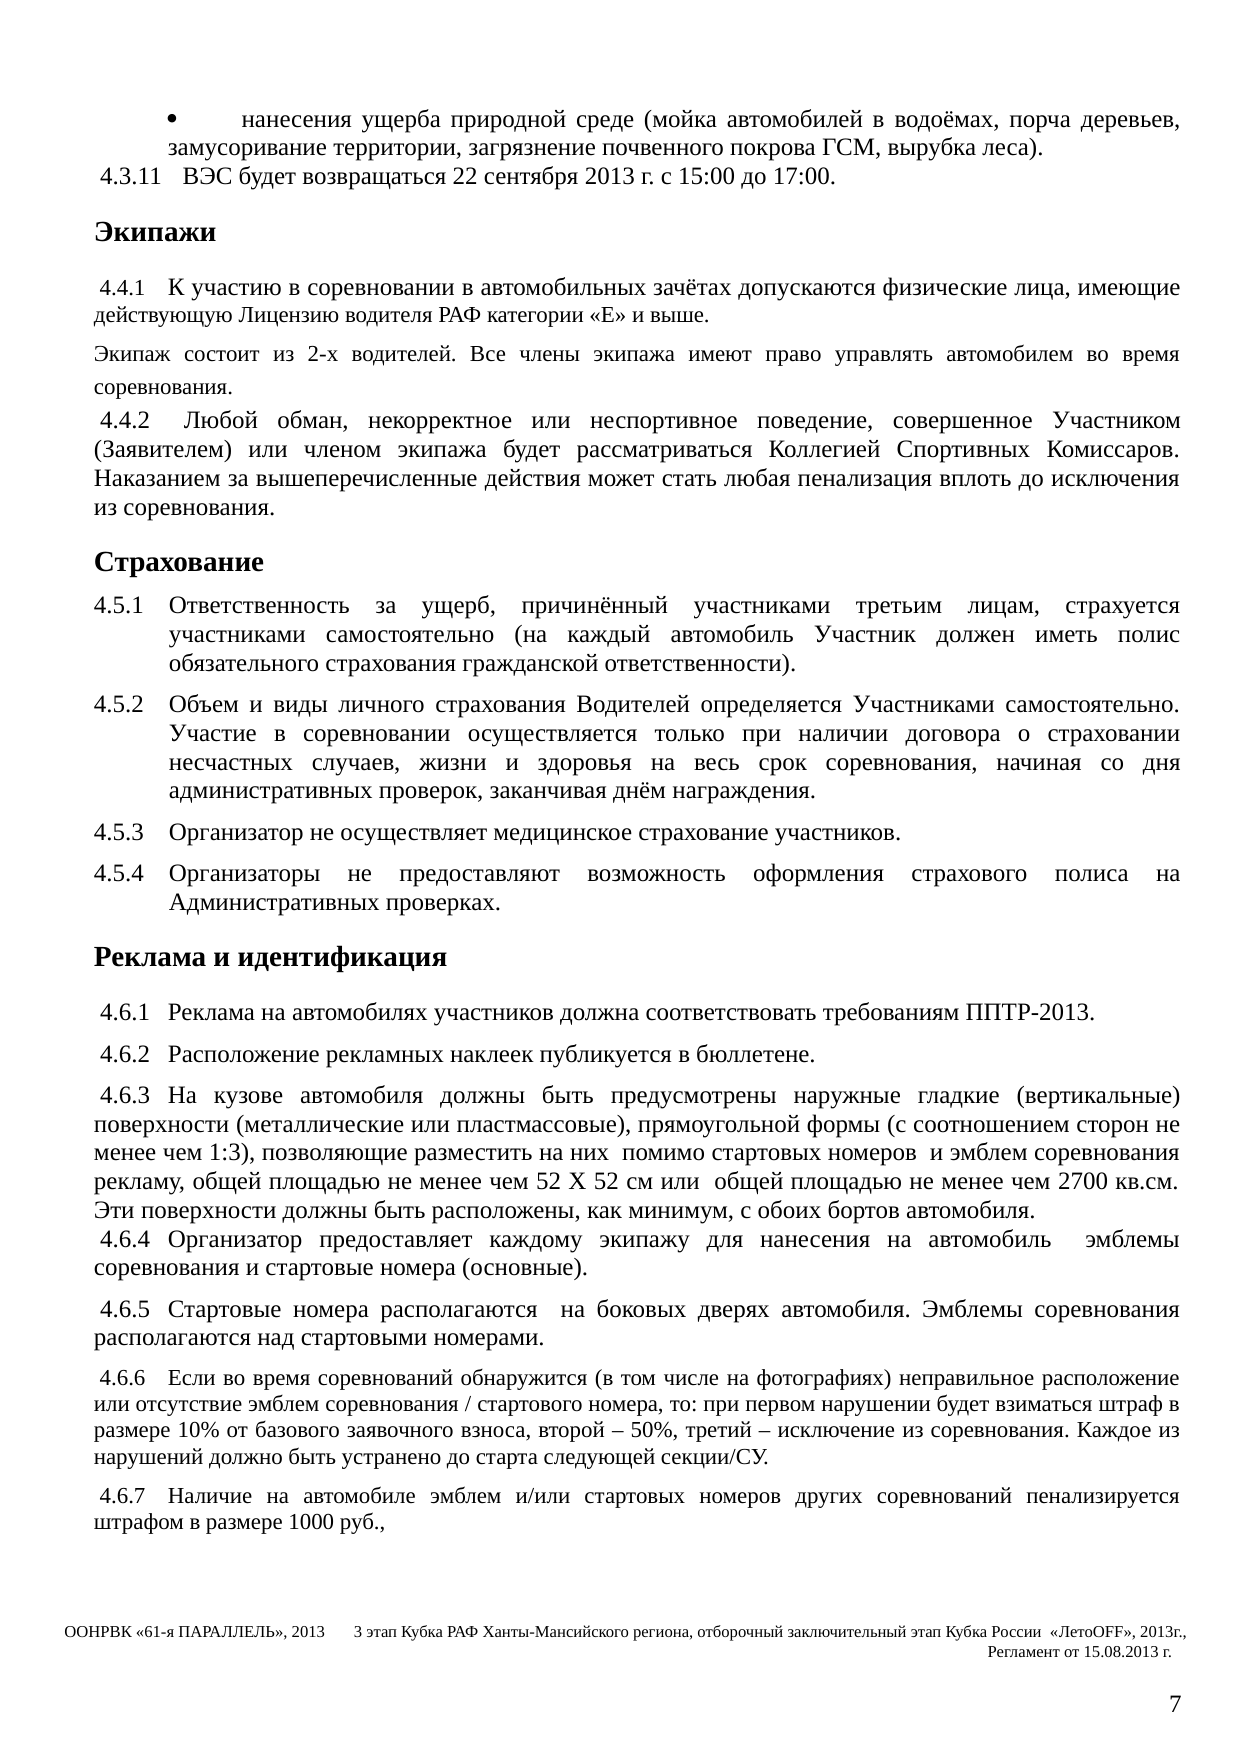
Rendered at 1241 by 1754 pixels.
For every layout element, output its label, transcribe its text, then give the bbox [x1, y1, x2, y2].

list ВЭС будет возвращаться 22 сентября 2013 г. с 15:00 до 17:00. [94, 161, 1181, 190]
list Стартовые номера располагаются на боковых дверях автомобиля. Эмблемы соревнования располагаются над стартовыми номерами. [94, 1294, 1181, 1351]
list К участию в соревновании в автомобильных зачётах допускаются физические лица, имеющие действующую Лицензию водителя РАФ категории «Е» и выше. [94, 272, 1181, 327]
list нанесения ущерба природной среде (мойка автомобилей в водоёмах, порча деревьев, замусоривание территории, загрязнение почвенного покрова ГСМ, вырубка леса). [168, 104, 1181, 161]
list Любой обман, некорректное или неспортивное поведение, совершенное Участником (Заявителем) или членом экипажа будет рассматриваться Коллегией Спортивных Комиссаров. Наказанием за вышеперечисленные действия может стать любая пенализация вплоть до исключения из соревнования. [94, 406, 1181, 521]
subtitle Реклама и идентификация [94, 939, 1181, 972]
list Объем и виды личного страхования Водителей определяется Участниками самостоятельно. Участие в соревновании осуществляется только при наличии договора о страховании несчастных случаев, жизни и здоровья на весь срок соревнования, начиная со дня административных проверок, заканчивая днём награждения. [94, 689, 1181, 804]
subtitle Страхование [94, 544, 1181, 578]
list Наличие на автомобиле эмблем и/или стартовых номеров других соревнований пенализируется штрафом в размере 1000 руб., [94, 1482, 1181, 1534]
text Экипаж состоит из 2-х водителей. Все члены экипажа имеют право управлять автомобилем во время соревнования. [94, 340, 1181, 399]
list Организаторы не предоставляют возможность оформления страхового полиса на Административных проверках. [94, 858, 1181, 915]
list Реклама на автомобилях участников должна соответствовать требованиям ППТР-2013. [94, 997, 1181, 1026]
list На кузове автомобиля должны быть предусмотрены наружные гладкие (вертикальные) поверхности (металлические или пластмассовые), прямоугольной формы (с соотношением сторон не менее чем 1:3), позволяющие разместить на них помимо стартовых номеров и эмблем соревнования рекламу, общей площадью не менее чем 52 Х 52 см или общей площадью не менее чем 2700 кв.см. Эти поверхности должны быть расположены, как минимум, с обоих бортов автомобиля. [94, 1080, 1181, 1224]
list Организатор предоставляет каждому экипажу для нанесения на автомобиль эмблемы соревнования и стартовые номера (основные). [94, 1224, 1181, 1281]
list Если во время соревнований обнаружится (в том числе на фотографиях) неправильное расположение или отсутствие эмблем соревнования / стартового номера, то: при первом нарушении будет взиматься штраф в размере 10% от базового заявочного взноса, второй – 50%, третий – исключение из соревнования. Каждое из нарушений должно быть устранено до старта следующей секции/СУ. [94, 1364, 1181, 1469]
list Расположение рекламных наклеек публикуется в бюллетене. [94, 1039, 1181, 1067]
list Организатор не осуществляет медицинское страхование участников. [94, 817, 1181, 845]
list Ответственность за ущерб, причинённый участниками третьим лицам, страхуется участниками самостоятельно (на каждый автомобиль Участник должен иметь полис обязательного страхования гражданской ответственности). [94, 590, 1181, 677]
subtitle Экипажи [94, 214, 1181, 247]
